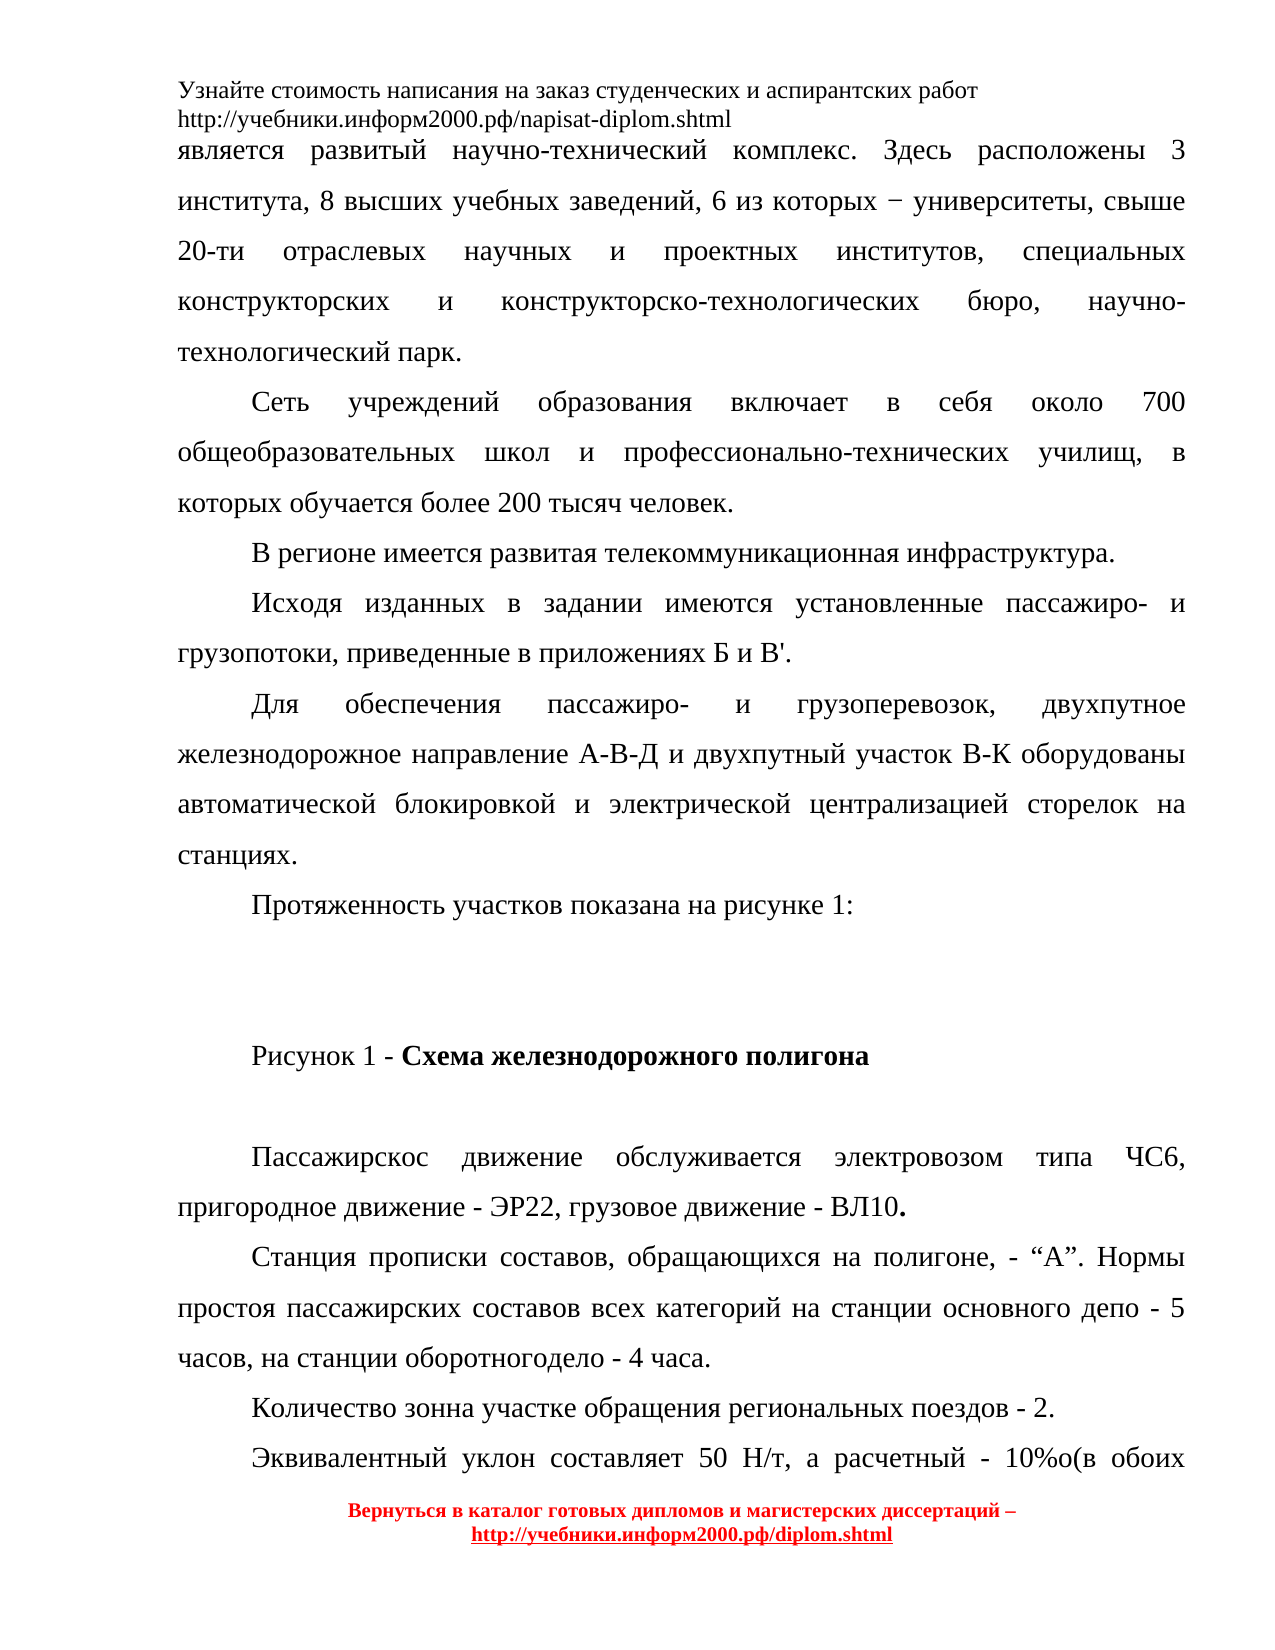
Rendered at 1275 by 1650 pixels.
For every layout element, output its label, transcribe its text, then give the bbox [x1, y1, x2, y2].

text Рисунок 1 - Схема железнодорожного полигона [177, 1038, 1186, 1072]
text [177, 132, 1186, 367]
text Пассажирскос движение обслуживается электровозом типа ЧС6, пригородное движение - ЭР22, грузовое движение - ВЛ10. [177, 1139, 1186, 1223]
text Количество зонна участке обращения региональных поездов - 2. [177, 1390, 1186, 1424]
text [177, 1441, 1186, 1474]
text В регионе имеется развитая телекоммуникационная инфраструктура. [177, 535, 1186, 568]
text Исходя изданных в задании имеются установленные пассажиро- и грузопотоки, приведенные в приложениях Б и В'. [177, 585, 1186, 669]
text Для обеспечения пассажиро- и грузоперевозок, двухпутное железнодорожное направление А-В-Д и двухпутный участок В-К оборудованы автоматической блокировкой и электрической централизацией сторелок на станциях. [177, 686, 1186, 870]
text Протяженность участков показана на рисунке 1: [177, 887, 1186, 921]
text Станция прописки составов, обращающихся на полигоне, - “А”. Нормы простоя пассажирских составов всех категорий на станции основного депо - 5 часов, на станции оборотногодело - 4 часа. [177, 1239, 1186, 1373]
text Сеть учреждений образования включает в себя около 700 общеобразовательных школ и профессионально-технических училищ, в которых обучается более 200 тысяч человек. [177, 384, 1186, 518]
